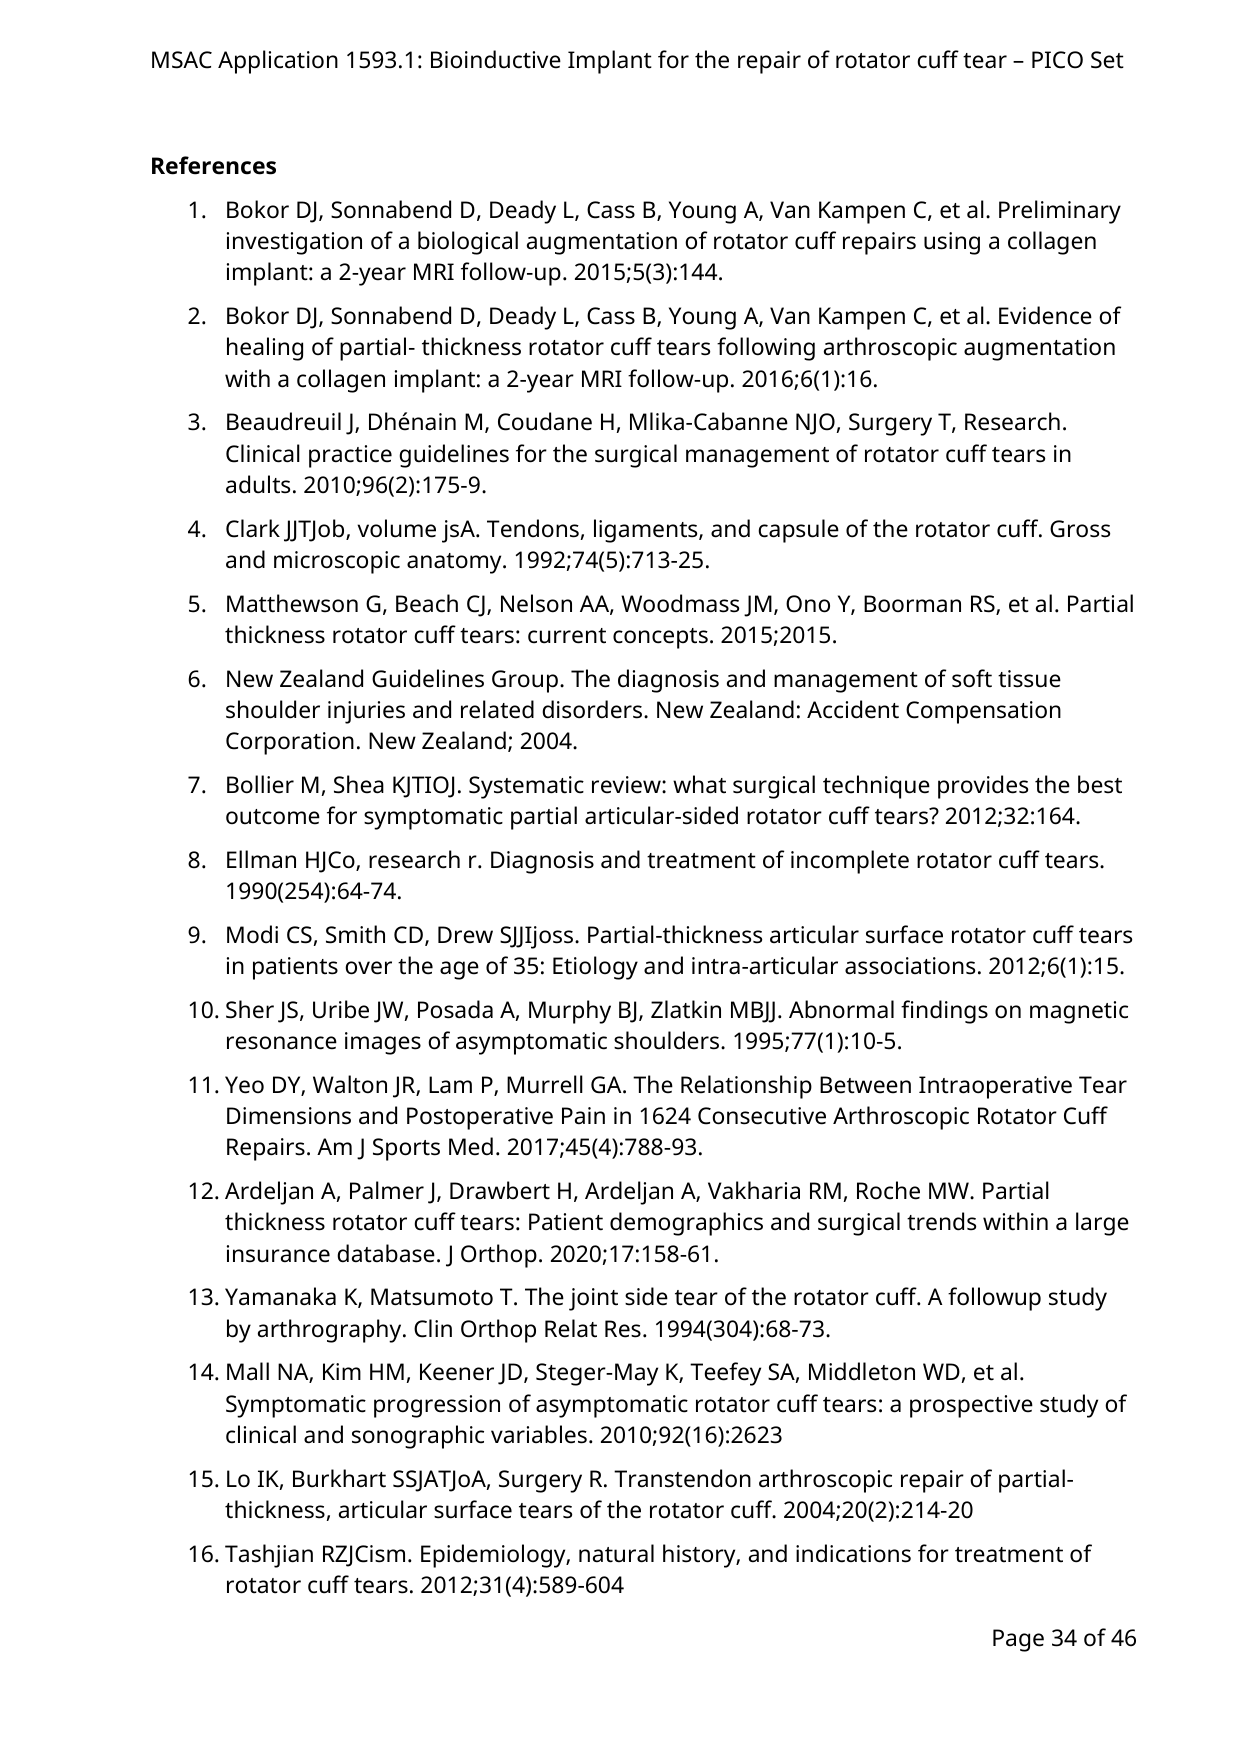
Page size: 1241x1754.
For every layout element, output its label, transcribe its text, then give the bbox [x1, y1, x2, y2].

list Matthewson G, Beach CJ, Nelson AA, Woodmass JM, Ono Y, Boorman RS, et al. Partial thickness rotator cuff tears: current concepts. 2015;2015. [187, 587, 1137, 650]
list Yeo DY, Walton JR, Lam P, Murrell GA. The Relationship Between Intraoperative Tear Dimensions and Postoperative Pain in 1624 Consecutive Arthroscopic Rotator Cuff Repairs. Am J Sports Med. 2017;45(4):788-93. [187, 1069, 1137, 1162]
list Clark JJTJob, volume jsA. Tendons, ligaments, and capsule of the rotator cuff. Gross and microscopic anatomy. 1992;74(5):713-25. [187, 512, 1137, 575]
list Modi CS, Smith CD, Drew SJJIjoss. Partial-thickness articular surface rotator cuff tears in patients over the age of 35: Etiology and intra-articular associations. 2012;6(1):15. [187, 919, 1137, 981]
list Yamanaka K, Matsumoto T. The joint side tear of the rotator cuff. A followup study by arthrography. Clin Orthop Relat Res. 1994(304):68-73. [187, 1281, 1137, 1344]
list Bokor DJ, Sonnabend D, Deady L, Cass B, Young A, Van Kampen C, et al. Preliminary investigation of a biological augmentation of rotator cuff repairs using a collagen implant: a 2-year MRI follow-up. 2015;5(3):144. [187, 194, 1137, 287]
text References [150, 150, 1137, 181]
list Sher JS, Uribe JW, Posada A, Murphy BJ, Zlatkin MBJJ. Abnormal findings on magnetic resonance images of asymptomatic shoulders. 1995;77(1):10-5. [187, 994, 1137, 1056]
list Lo IK, Burkhart SSJATJoA, Surgery R. Transtendon arthroscopic repair of partial-thickness, articular surface tears of the rotator cuff. 2004;20(2):214-20 [187, 1462, 1137, 1525]
list Ardeljan A, Palmer J, Drawbert H, Ardeljan A, Vakharia RM, Roche MW. Partial thickness rotator cuff tears: Patient demographics and surgical trends within a large insurance database. J Orthop. 2020;17:158-61. [187, 1175, 1137, 1269]
list Tashjian RZJCism. Epidemiology, natural history, and indications for treatment of rotator cuff tears. 2012;31(4):589-604 [187, 1537, 1137, 1600]
list New Zealand Guidelines Group. The diagnosis and management of soft tissue shoulder injuries and related disorders. New Zealand: Accident Compensation Corporation. New Zealand; 2004. [187, 662, 1137, 756]
list Bokor DJ, Sonnabend D, Deady L, Cass B, Young A, Van Kampen C, et al. Evidence of healing of partial- thickness rotator cuff tears following arthroscopic augmentation with a collagen implant: a 2-year MRI follow-up. 2016;6(1):16. [187, 300, 1137, 394]
list Beaudreuil J, Dhénain M, Coudane H, Mlika-Cabanne NJO, Surgery T, Research. Clinical practice guidelines for the surgical management of rotator cuff tears in adults. 2010;96(2):175-9. [187, 406, 1137, 500]
list Mall NA, Kim HM, Keener JD, Steger-May K, Teefey SA, Middleton WD, et al. Symptomatic progression of asymptomatic rotator cuff tears: a prospective study of clinical and sonographic variables. 2010;92(16):2623 [187, 1356, 1137, 1450]
list Ellman HJCo, research r. Diagnosis and treatment of incomplete rotator cuff tears. 1990(254):64-74. [187, 844, 1137, 906]
list Bollier M, Shea KJTIOJ. Systematic review: what surgical technique provides the best outcome for symptomatic partial articular-sided rotator cuff tears? 2012;32:164. [187, 769, 1137, 831]
